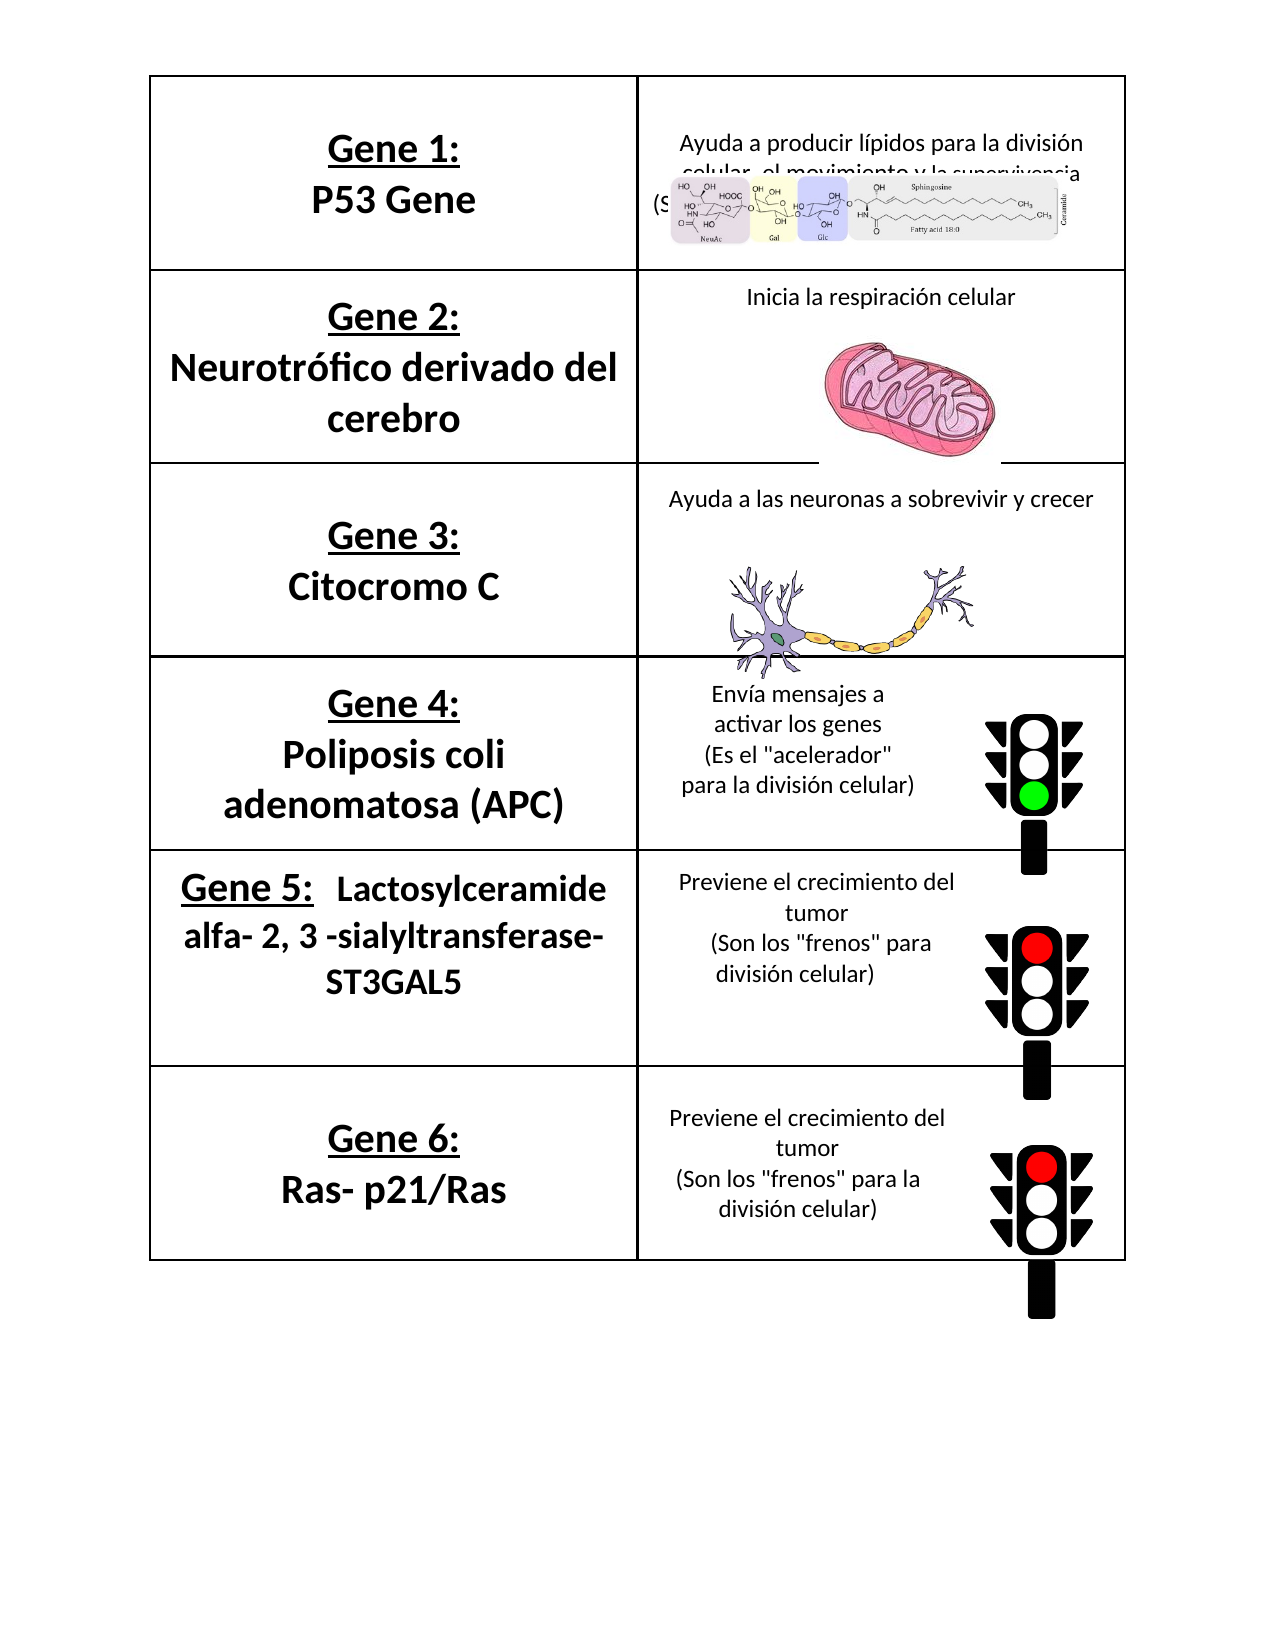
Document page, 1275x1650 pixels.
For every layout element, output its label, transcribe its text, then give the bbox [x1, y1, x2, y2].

table_cell Gene 2: Neurotrófico derivado del cerebro [151, 271, 636, 462]
picture [985, 926, 1089, 1100]
picture [985, 714, 1083, 875]
picture [990, 1145, 1093, 1319]
table_cell Previene el crecimiento del tumor (Son los "frenos" para la división celular) [639, 1067, 1124, 1258]
picture [729, 566, 974, 679]
table_cell Previene el crecimiento del tumor (Son los "frenos" para división celular) [639, 851, 1124, 1065]
picture [819, 327, 1001, 465]
table_cell Envía mensajes a activar los genes (Es el "acelerador" para la división celular) [639, 658, 1124, 849]
picture [668, 173, 1069, 246]
table_cell Gene 4: Poliposis coli adenomatosa (APC) [151, 658, 636, 849]
table_header Gene 1: P53 Gene [151, 77, 636, 268]
table_cell Inicia la respiración celular [639, 271, 1124, 462]
table_header Ayuda a producir lípidos para la división celular, el movimiento y la supervivencia (Son los "frenos" para la división celular) [639, 77, 1124, 268]
table_cell Gene 3: Citocromo C [151, 464, 636, 655]
table_cell Ayuda a las neuronas a sobrevivir y crecer [639, 464, 1124, 655]
table_cell Gene 5: Lactosylceramide alfa- 2, 3 -sialyltransferase- ST3GAL5 [151, 851, 636, 1065]
table_cell Gene 6: Ras- p21/Ras [151, 1067, 636, 1258]
